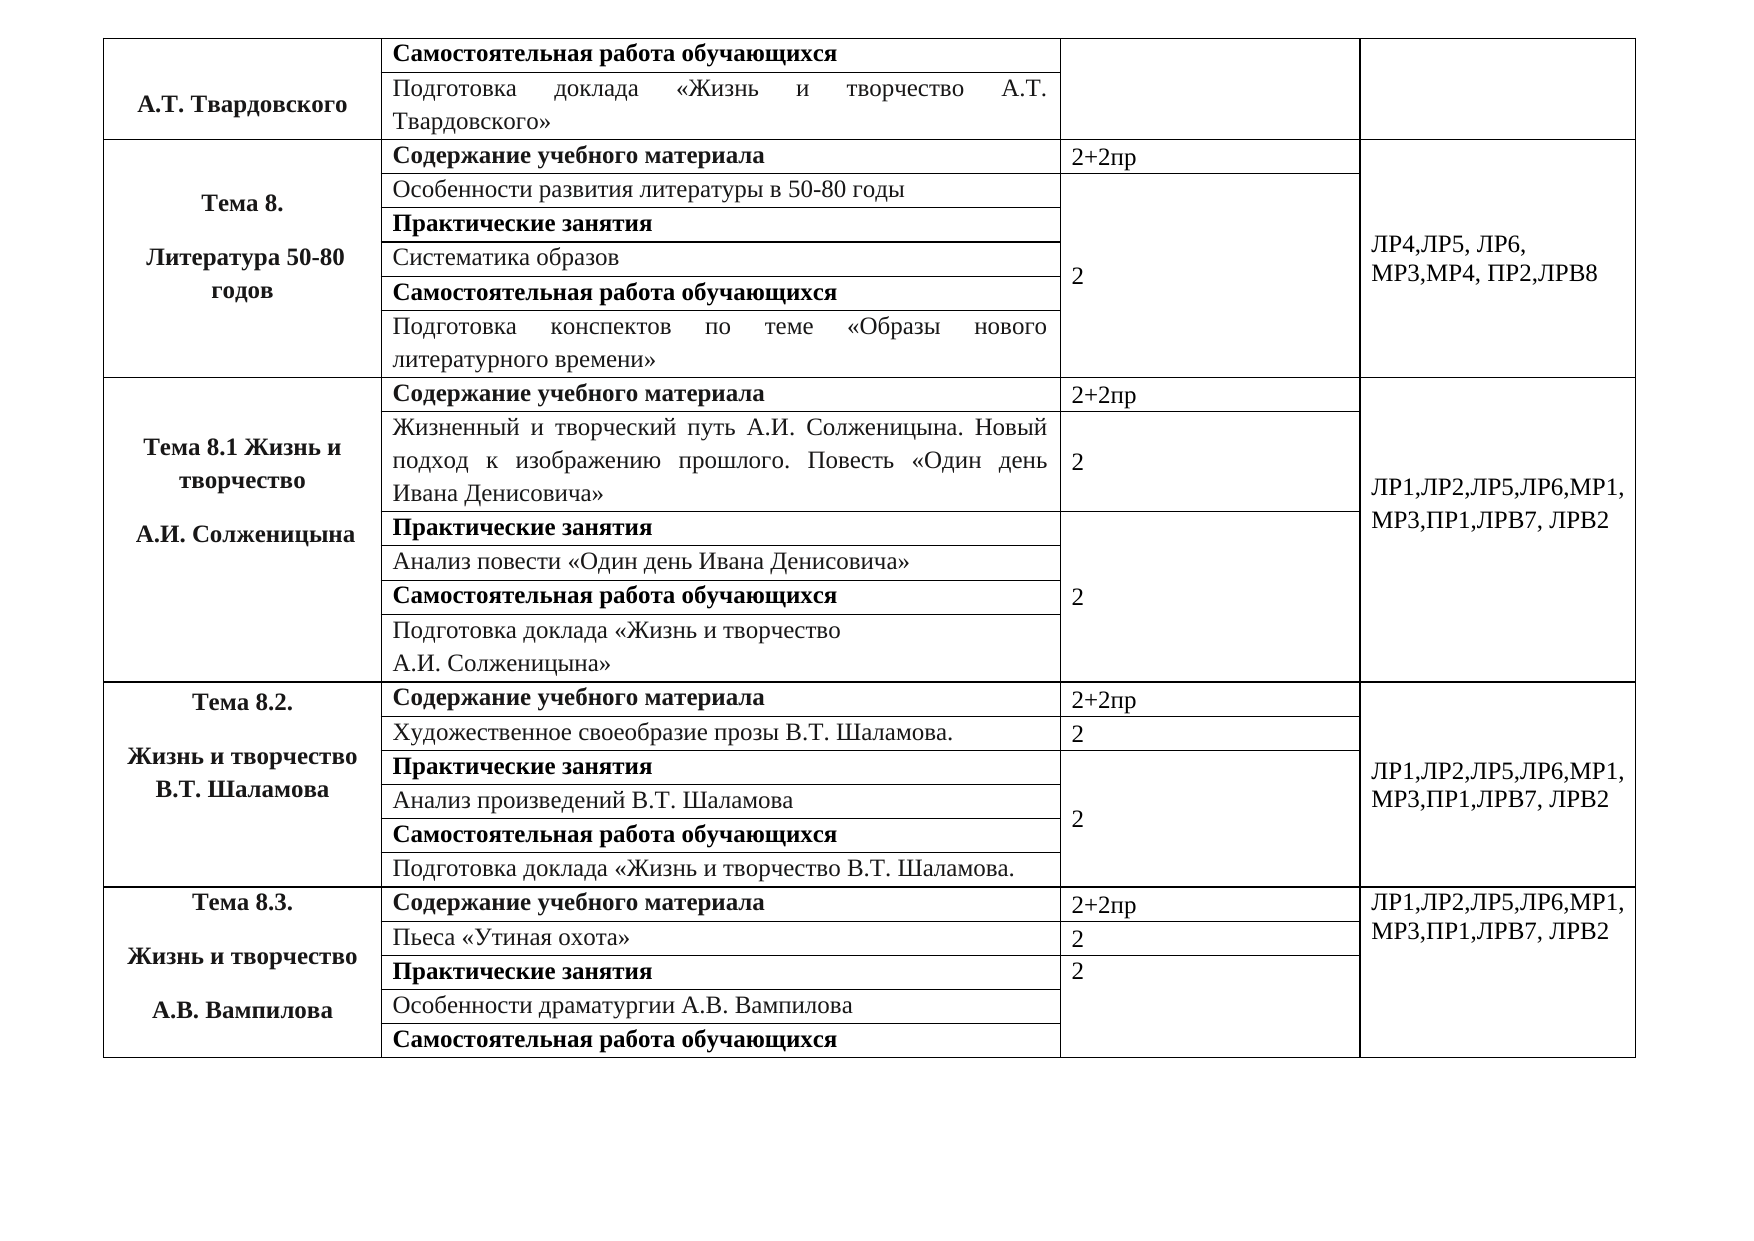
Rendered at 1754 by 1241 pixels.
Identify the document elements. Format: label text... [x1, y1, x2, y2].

table_cell 2 [1061, 717, 1359, 750]
table_cell Самостоятельная работа обучающихся [382, 581, 1060, 614]
table_cell Содержание учебного материала [382, 378, 1060, 411]
table_cell Анализ повести «Один день Ивана Денисовича» [382, 546, 1060, 579]
table_cell Самостоятельная работа обучающихся [382, 1024, 1060, 1057]
table_cell Подготовка доклада «Жизнь и творчество А.Т. Твардовского» [382, 73, 1060, 139]
table_cell Содержание учебного материала [382, 888, 1060, 921]
table_cell Подготовка доклада «Жизнь и творчество В.Т. Шаламова. [382, 853, 1060, 886]
table_cell Подготовка конспектов по теме «Образы нового литературного времени» [382, 311, 1060, 377]
table_cell 2 [1061, 751, 1359, 886]
table_cell Жизненный и творческий путь А.И. Солженицына. Новый подход к изображению прошлого. Повесть «Один день Ивана Денисовича» [382, 412, 1060, 511]
table_cell ЛР4,ЛР5, ЛР6, МР3,МР4, ПР2,ЛРВ8 [1361, 140, 1635, 377]
table_cell Систематика образов [382, 243, 1060, 276]
table_cell Практические занятия [382, 512, 1060, 545]
table_cell Практические занятия [382, 208, 1060, 241]
table_cell Анализ произведений В.Т. Шаламова [382, 785, 1060, 818]
table_cell 2 [1061, 922, 1359, 955]
table_cell Тема 8.1 Жизнь и творчество А.И. Солженицына [104, 378, 381, 681]
table_cell Особенности развития литературы в 50-80 годы [382, 174, 1060, 207]
table_cell Тема 8.3. Жизнь и творчество А.В. Вампилова [104, 888, 381, 1057]
table_cell 2 [1061, 956, 1359, 1057]
table_cell Практические занятия [382, 751, 1060, 784]
table_cell 2 [1061, 412, 1359, 511]
table_cell 2+2пр [1061, 140, 1359, 173]
table_cell Художественное своеобразие прозы В.Т. Шаламова. [382, 717, 1060, 750]
table_cell ЛР1,ЛР2,ЛР5,ЛР6,МР1, МР3,ПР1,ЛРВ7, ЛРВ2 [1361, 683, 1635, 886]
table_cell Практические занятия [382, 956, 1060, 989]
table_cell 2+2пр [1061, 888, 1359, 921]
table_cell 2 [1061, 174, 1359, 377]
table_cell Тема 8. Литература 50-80 годов [104, 140, 381, 377]
table_cell Самостоятельная работа обучающихся [382, 277, 1060, 310]
table_cell ЛР1,ЛР2,ЛР5,ЛР6,МР1, МР3,ПР1,ЛРВ7, ЛРВ2 [1361, 888, 1635, 1057]
table_cell 2+2пр [1061, 378, 1359, 411]
table_cell Подготовка доклада «Жизнь и творчество А.И. Солженицына» [382, 615, 1060, 681]
table_cell Содержание учебного материала [382, 140, 1060, 173]
table_cell Содержание учебного материала [382, 683, 1060, 716]
table_cell ЛР1,ЛР2,ЛР5,ЛР6,МР1, МР3,ПР1,ЛРВ7, ЛРВ2 [1361, 378, 1635, 681]
table_cell 2+2пр [1061, 683, 1359, 716]
table_cell Тема 8.2. Жизнь и творчество В.Т. Шаламова [104, 683, 381, 886]
table_cell Самостоятельная работа обучающихся [382, 39, 1060, 72]
table_cell Пьеса «Утиная охота» [382, 922, 1060, 955]
table_cell Особенности драматургии А.В. Вампилова [382, 990, 1060, 1023]
table_cell 2 [1061, 512, 1359, 681]
table_cell Самостоятельная работа обучающихся [382, 819, 1060, 852]
